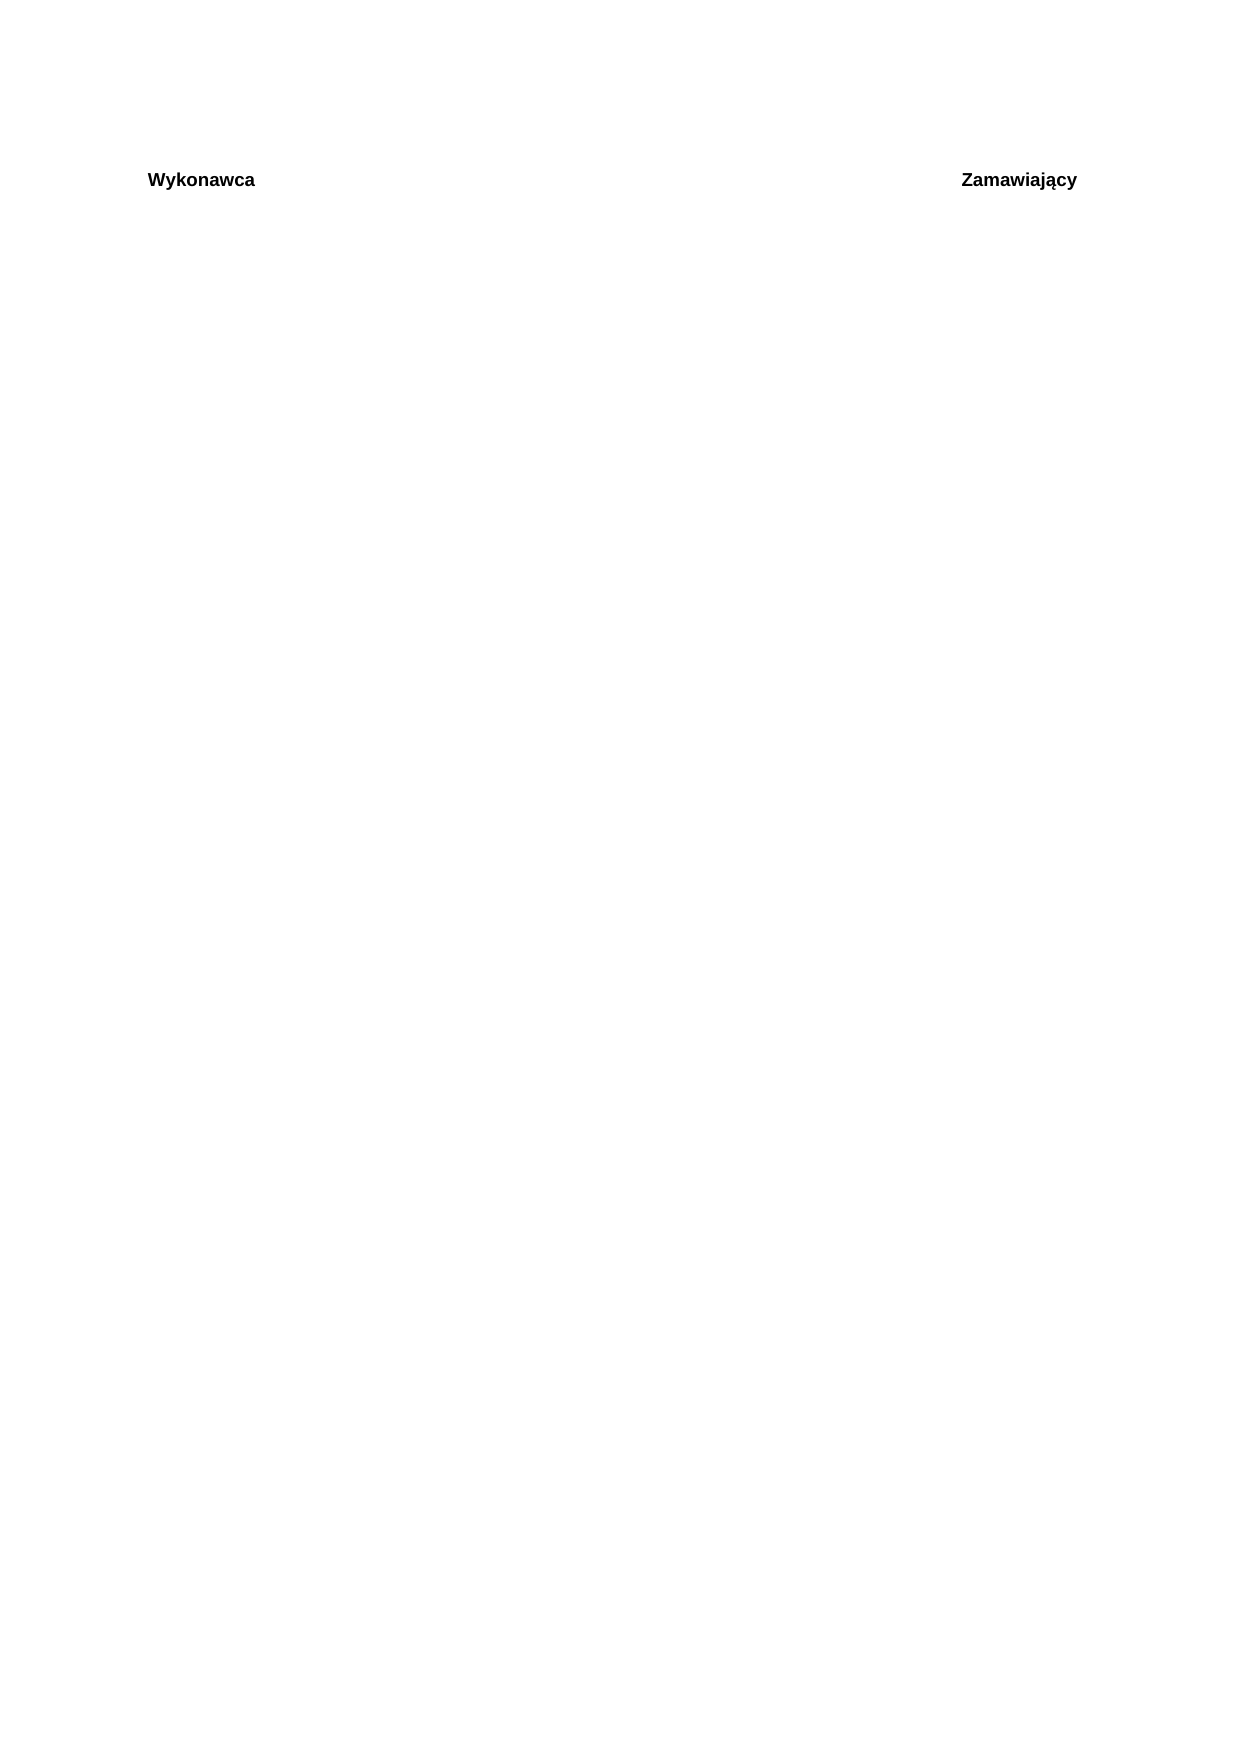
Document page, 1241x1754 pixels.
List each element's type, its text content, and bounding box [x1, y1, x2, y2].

text Wykonawca Zamawiający [148, 169, 1093, 191]
